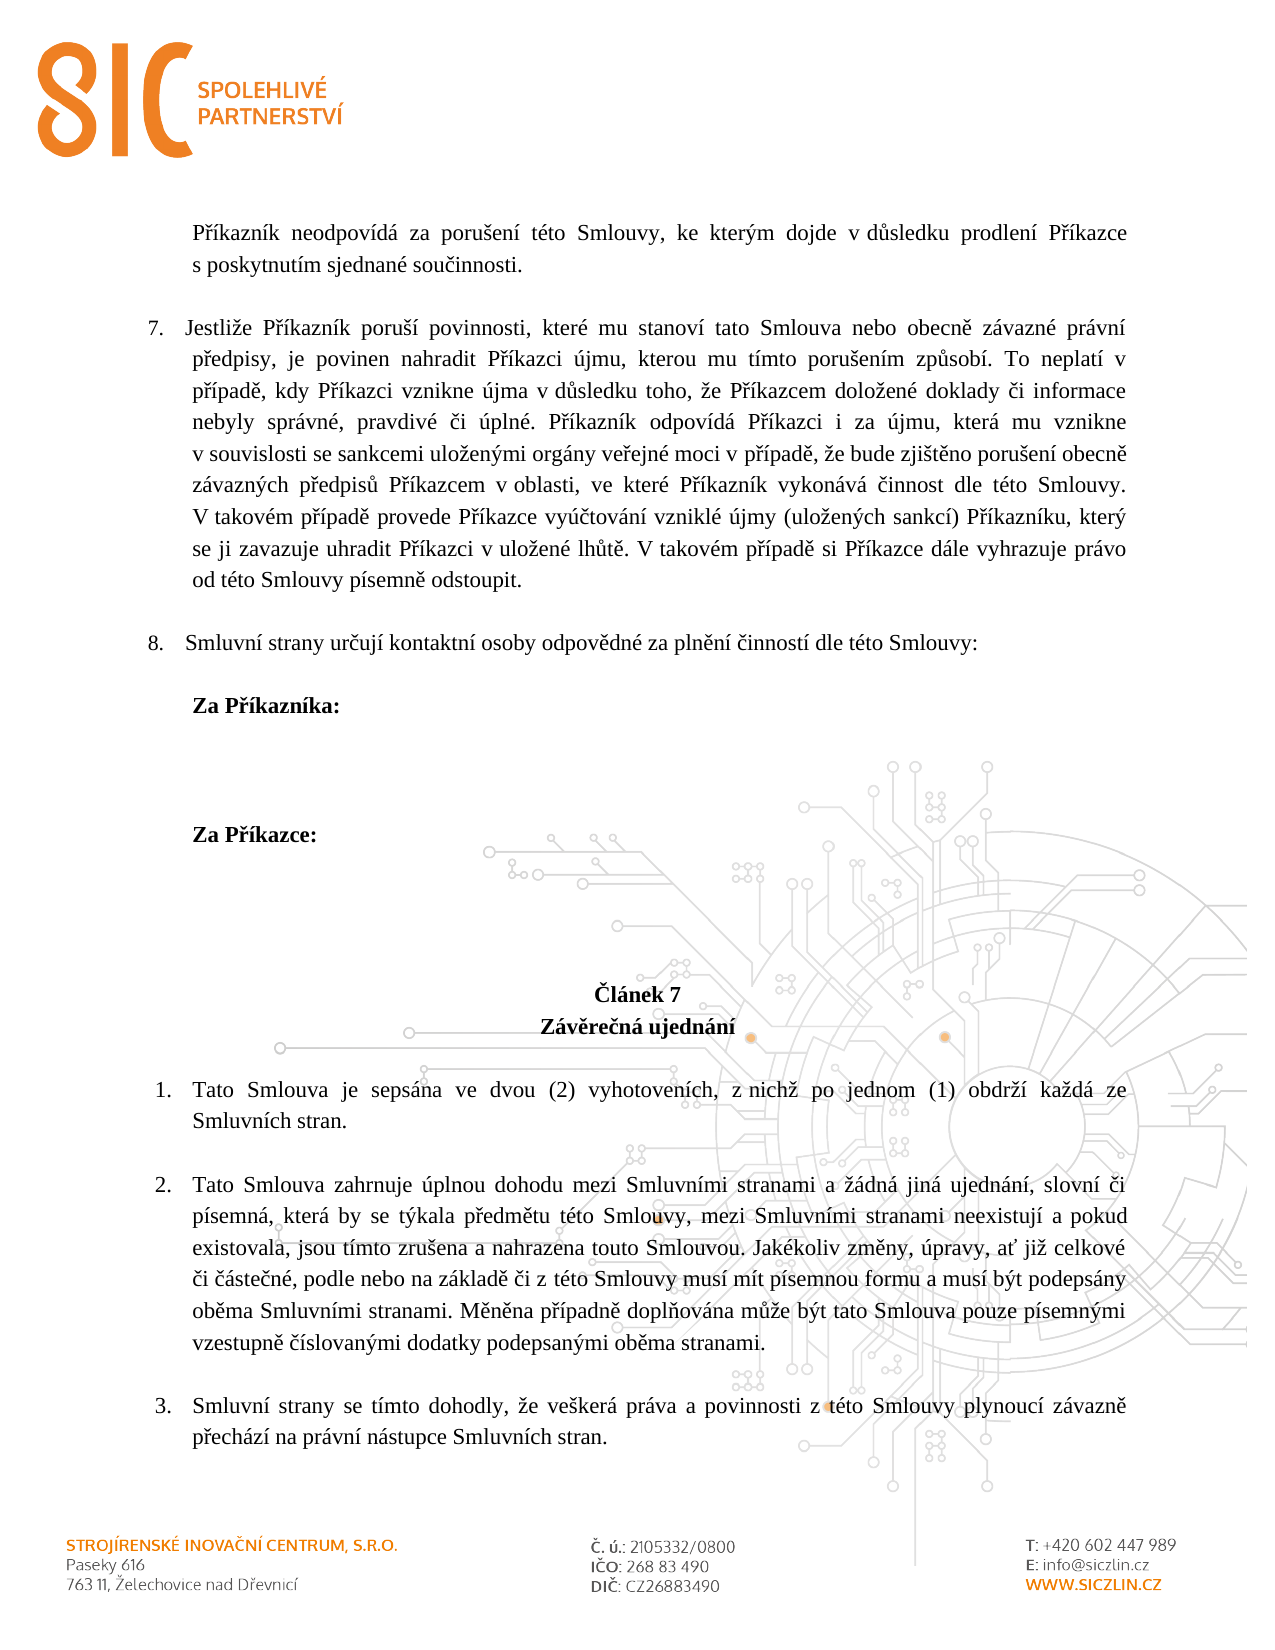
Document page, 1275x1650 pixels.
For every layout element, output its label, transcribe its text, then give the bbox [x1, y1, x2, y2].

list Tato Smlouva je sepsána ve dvou (2) vyhotoveních, z nichž po jednom (1) obdrží každá ze Smluvních stran. [154, 1076, 1127, 1134]
list Za Příkazníka: [192, 692, 1127, 719]
list Závěrečná ujednání [148, 1013, 1127, 1039]
list Tato Smlouva zahrnuje úplnou dohodu mezi Smluvními stranami a žádná jiná ujednání, slovní či písemná, která by se týkala předmětu této Smlouvy, mezi Smluvními stranami neexistují a pokud existovala, jsou tímto zrušena a nahrazena touto Smlouvou. Jakékoliv změny, úpravy, ať již celkové či částečné, podle nebo na základě či z této Smlouvy musí mít písemnou formu a musí být podepsány oběma Smluvními stranami. Měněna případně doplňována může být tato Smlouva pouze písemnými vzestupně číslovanými dodatky podepsanými oběma stranami. [154, 1171, 1127, 1355]
picture [21, 26, 368, 174]
list Článek 7 [148, 981, 1127, 1008]
list Smluvní strany se tímto dohodly, že veškerá práva a povinnosti z této Smlouvy plynoucí závazně přechází na právní nástupce Smluvních stran. [154, 1392, 1127, 1449]
list Smluvní strany určují kontaktní osoby odpovědné za plnění činností dle této Smlouvy: [148, 629, 1127, 656]
picture [0, 721, 1247, 1644]
text Za Příkazce: [148, 821, 1127, 847]
list Jestliže Příkazník poruší povinnosti, které mu stanoví tato Smlouva nebo obecně závazné právní předpisy, je povinen nahradit Příkazci újmu, kterou mu tímto porušením způsobí. To neplatí v případě, kdy Příkazci vznikne újma v důsledku toho, že Příkazcem doložené doklady či informace nebyly správné, pravdivé či úplné. Příkazník odpovídá Příkazci i za újmu, která mu vznikne v souvislosti se sankcemi uloženými orgány veřejné moci v případě, že bude zjištěno porušení obecně závazných předpisů Příkazcem v oblasti, ve které Příkazník vykonává činnost dle této Smlouvy. V takovém případě provede Příkazce vyúčtování vzniklé újmy (uložených sankcí) Příkazníku, který se ji zavazuje uhradit Příkazci v uložené lhůtě. V takovém případě si Příkazce dále vyhrazuje právo od této Smlouvy písemně odstoupit. [148, 314, 1127, 593]
